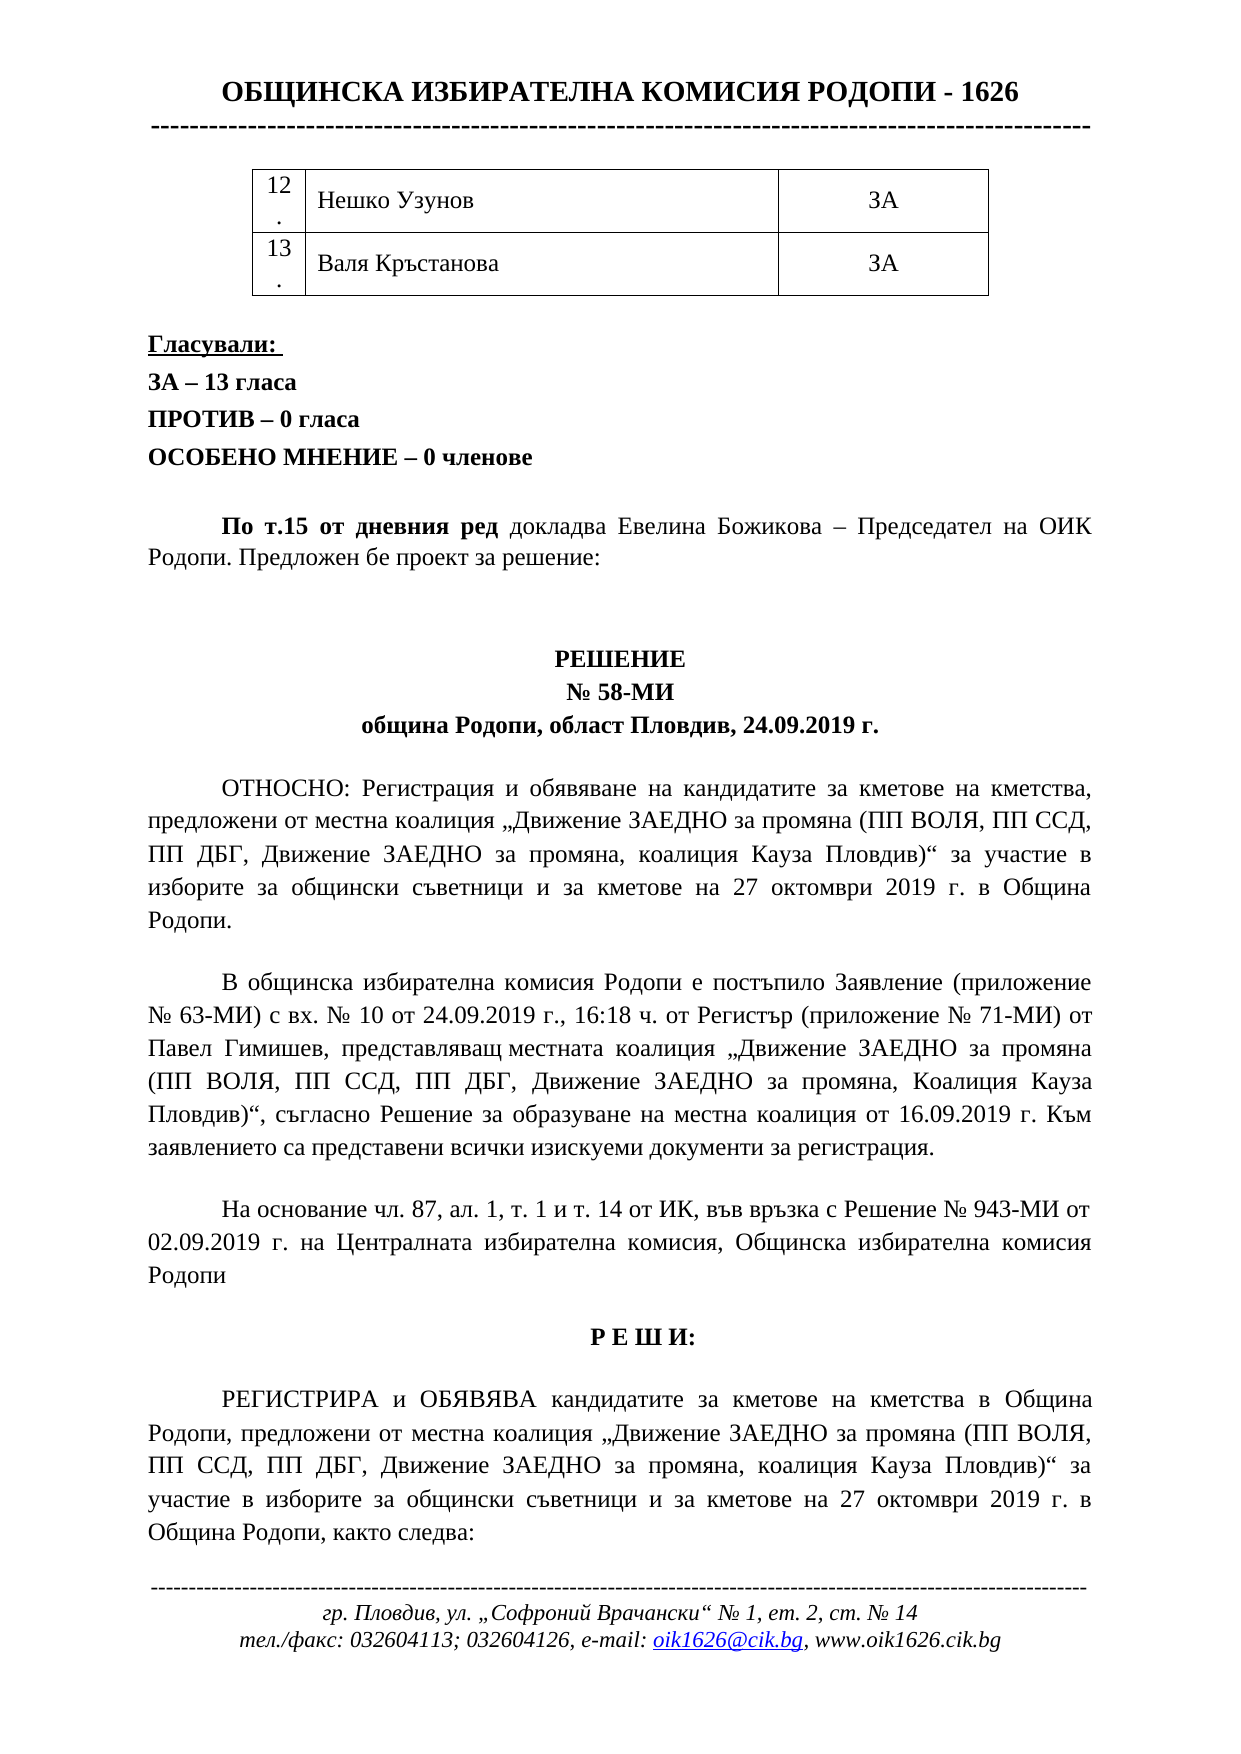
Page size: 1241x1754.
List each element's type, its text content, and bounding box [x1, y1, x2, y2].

table_cell 13. [253, 233, 305, 295]
text Гласували: [148, 321, 1093, 358]
text ОСОБЕНО МНЕНИЕ – 0 членове [148, 433, 1093, 471]
text РЕГИСТРИРА и ОБЯВЯВА кандидатите за кметове на кметства в Община Родопи, предложени от местна коалиция „Движение ЗАЕДНО за промяна (ПП ВОЛЯ, ПП ССД, ПП ДБГ, Движение ЗАЕДНО за промяна, коалиция Кауза Пловдив)“ за участие в изборите за общински съветници и за кметове на 27 октомври 2019 г. в Община Родопи, както следва: [148, 1384, 1093, 1451]
text Р Е Ш И: [148, 1322, 1093, 1351]
text На основание чл. 87, ал. 1, т. 1 и т. 14 от ИК, във връзка с Решение № 943-МИ от 02.09.2019 г. на Централната избирателна комисия, Общинска избирателна комисия Родопи [148, 1194, 1093, 1227]
text РЕГИСТРИРА и ОБЯВЯВА кандидатите за кметове на кметства в Община Родопи, предложени от местна коалиция „Движение ЗАЕДНО за промяна (ПП ВОЛЯ, ПП ССД, ПП ДБГ, Движение ЗАЕДНО за промяна, коалиция Кауза Пловдив)“ за участие в изборите за общински съветници и за кметове на 27 октомври 2019 г. в Община Родопи, както следва: [148, 1512, 1093, 1545]
text ПРОТИВ – 0 гласа [148, 396, 1093, 433]
table_cell Нешко Узунов [306, 170, 778, 232]
text По т.15 от дневния ред докладва Евелина Божикова – Председател на ОИК Родопи. Предложен бе проект за решение: [148, 508, 1093, 571]
table_cell ЗА [779, 170, 988, 232]
table_cell Валя Кръстанова [306, 233, 778, 295]
text В общинска избирателна комисия Родопи е постъпило Заявление (приложение № 63-МИ) с вх. № 10 от 24.09.2019 г., 16:18 ч. от Регистър (приложение № 71-МИ) от Павел Гимишев, представляващ местната коалиция „Движение ЗАЕДНО за промяна (ПП ВОЛЯ, ПП ССД, ПП ДБГ, Движение ЗАЕДНО за промяна, Коалиция Кауза Пловдив)“, съгласно Решение за образуване на местна коалиция от 16.09.2019 г. Към заявлението са представени всички изискуеми документи за регистрация. [148, 1128, 1093, 1161]
text В общинска избирателна комисия Родопи е постъпило Заявление (приложение № 63-МИ) с вх. № 10 от 24.09.2019 г., 16:18 ч. от Регистър (приложение № 71-МИ) от Павел Гимишев, представляващ местната коалиция „Движение ЗАЕДНО за промяна (ПП ВОЛЯ, ПП ССД, ПП ДБГ, Движение ЗАЕДНО за промяна, Коалиция Кауза Пловдив)“, съгласно Решение за образуване на местна коалиция от 16.09.2019 г. Към заявлението са представени всички изискуеми документи за регистрация. [148, 967, 1093, 1099]
table_cell 12. [253, 170, 305, 232]
text ОТНОСНО: Регистрация и обявяване на кандидатите за кметове на кметства, предложени от местна коалиция „Движение ЗАЕДНО за промяна (ПП ВОЛЯ, ПП ССД, ПП ДБГ, Движение ЗАЕДНО за промяна, коалиция Кауза Пловдив)“ за участие в изборите за общински съветници и за кметове на 27 октомври 2019 г. в Община Родопи. [148, 900, 1093, 933]
text На основание чл. 87, ал. 1, т. 1 и т. 14 от ИК, във връзка с Решение № 943-МИ от 02.09.2019 г. на Централната избирателна комисия, Общинска избирателна комисия Родопи [148, 1256, 1093, 1289]
text ОТНОСНО: Регистрация и обявяване на кандидатите за кметове на кметства, предложени от местна коалиция „Движение ЗАЕДНО за промяна (ПП ВОЛЯ, ПП ССД, ПП ДБГ, Движение ЗАЕДНО за промяна, коалиция Кауза Пловдив)“ за участие в изборите за общински съветници и за кметове на 27 октомври 2019 г. в Община Родопи. [148, 773, 1093, 806]
text ЗА – 13 гласа [148, 358, 1093, 396]
table_cell ЗА [779, 233, 988, 295]
text РЕШЕНИЕ № 58-МИ община Родопи, област Пловдив, 24.09.2019 г. [148, 644, 1093, 739]
